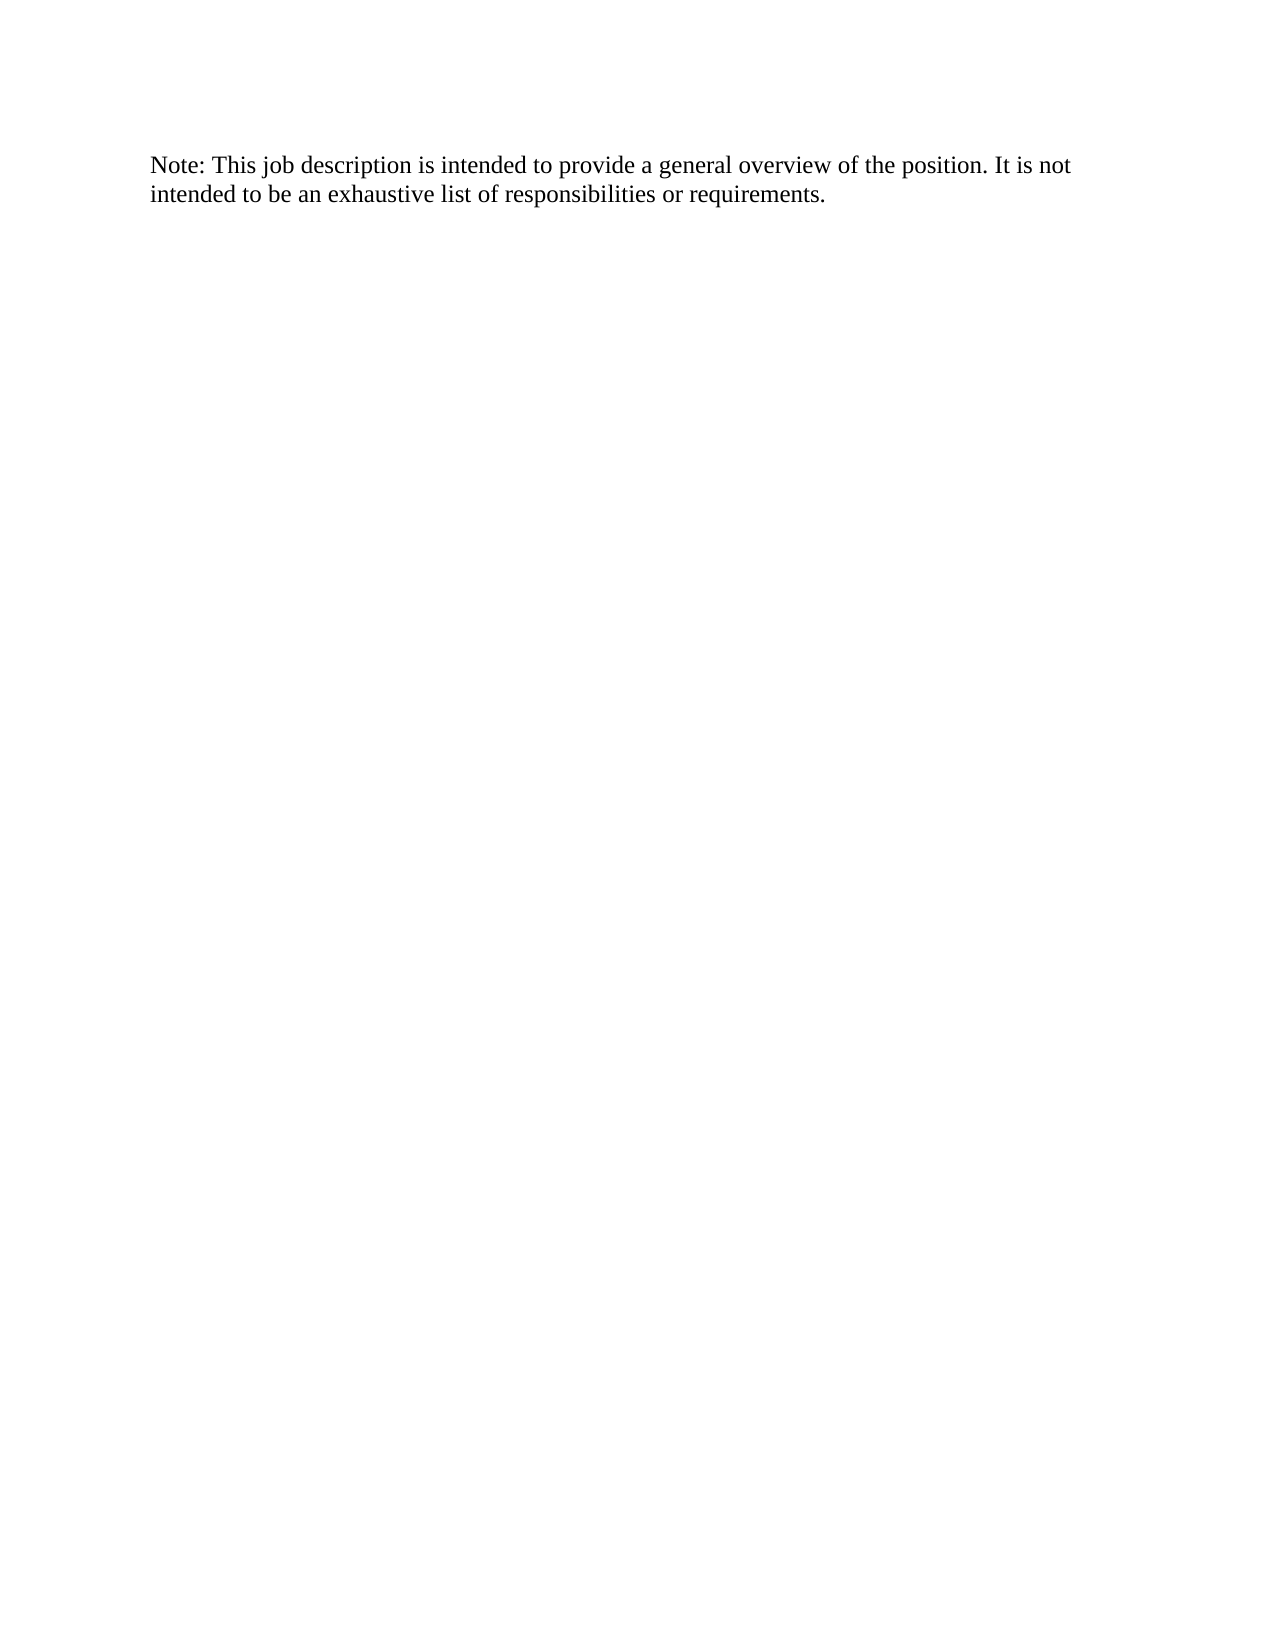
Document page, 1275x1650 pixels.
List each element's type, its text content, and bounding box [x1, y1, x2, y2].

text Note: This job description is intended to provide a general overview of the position. It is not intended to be an exhaustive list of responsibilities or requirements. [150, 150, 1125, 207]
